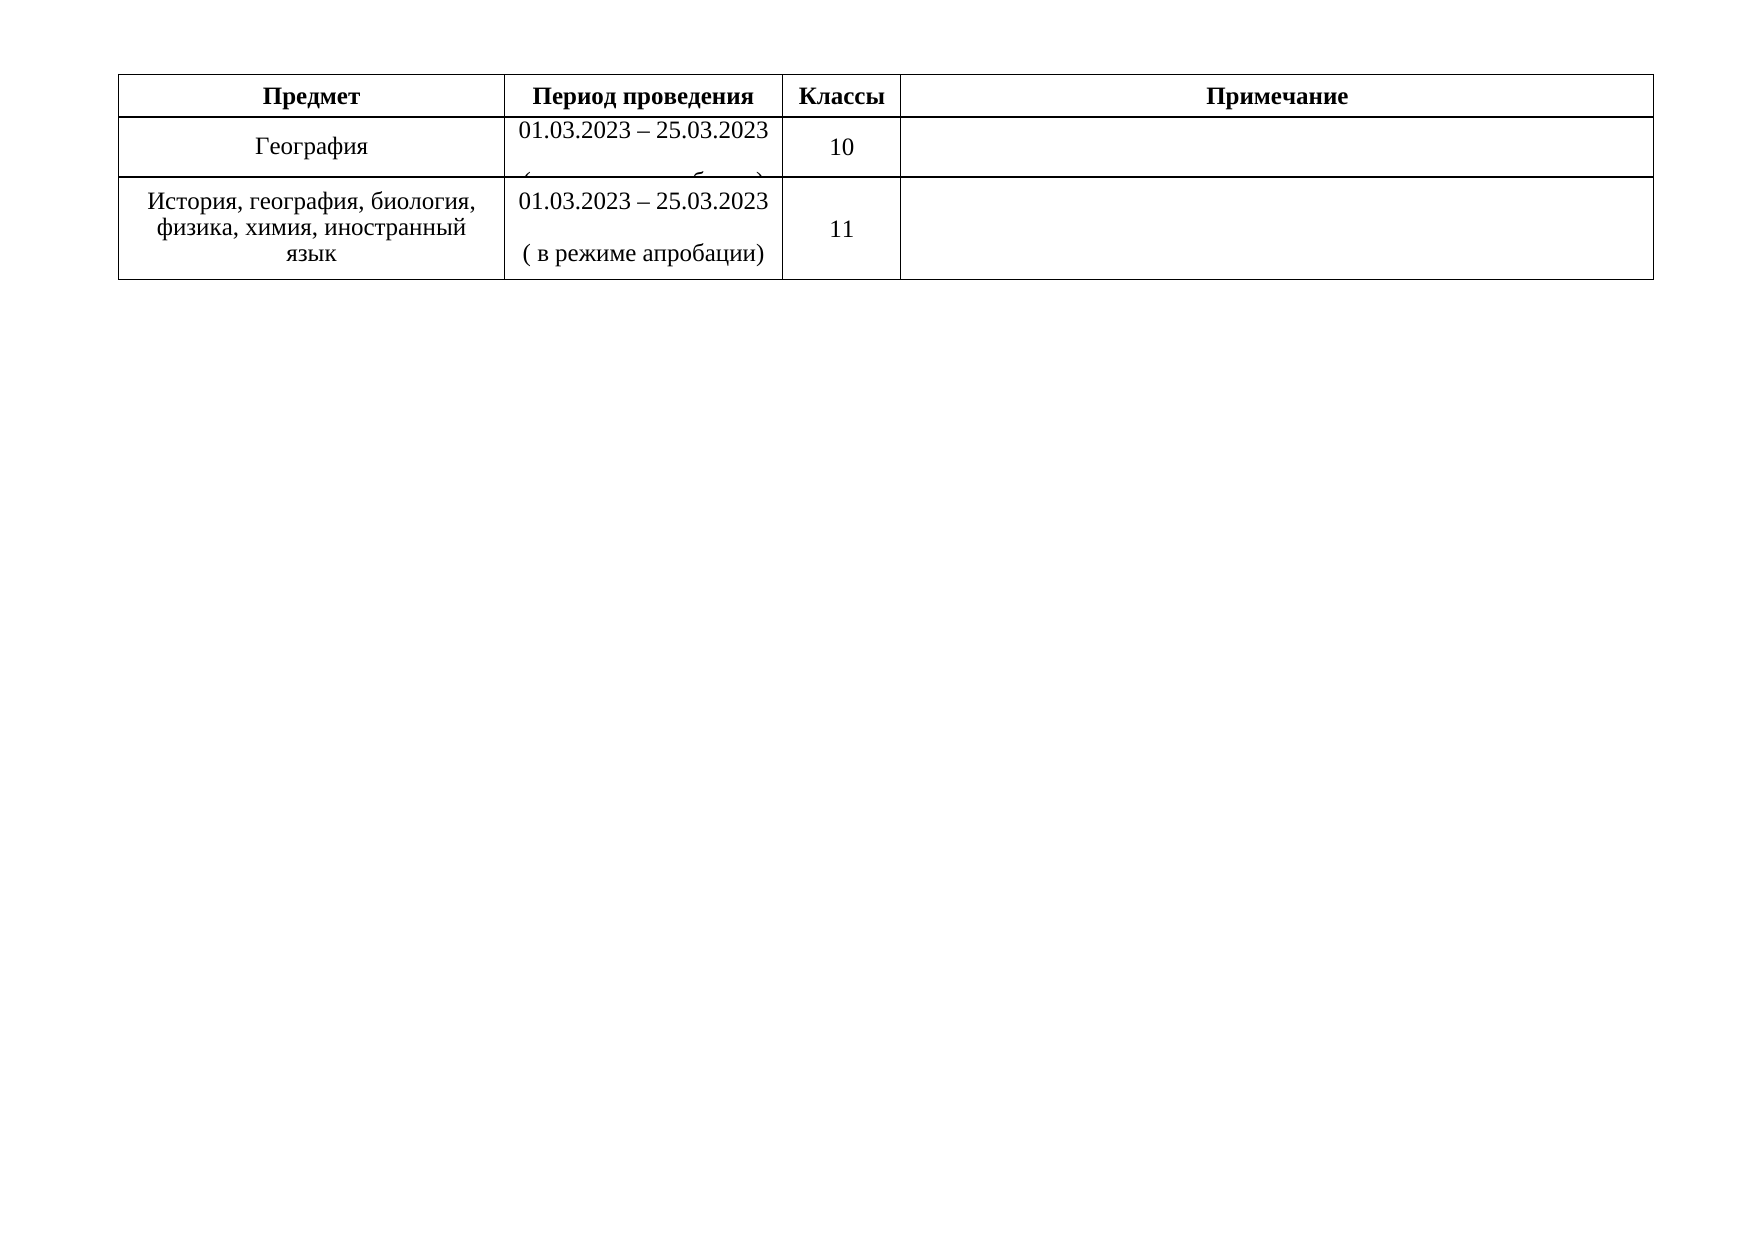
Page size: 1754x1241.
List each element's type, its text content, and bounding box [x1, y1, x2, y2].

table_header Классы [783, 75, 900, 116]
table_cell 01.03.2023 – 25.03.2023 ( в режиме апробации) [505, 118, 782, 176]
table_cell 11 [783, 178, 900, 279]
table_cell География [119, 118, 504, 176]
table_header Примечание [901, 75, 1653, 116]
table_cell [901, 178, 1653, 279]
table_cell 01.03.2023 – 25.03.2023 ( в режиме апробации) [505, 178, 782, 279]
table_header Предмет [119, 75, 504, 116]
table_header Период проведения [505, 75, 782, 116]
table_cell История, география, биология, физика, химия, иностранный язык [119, 178, 504, 279]
table_cell [901, 118, 1653, 176]
table_cell 10 [783, 118, 900, 176]
